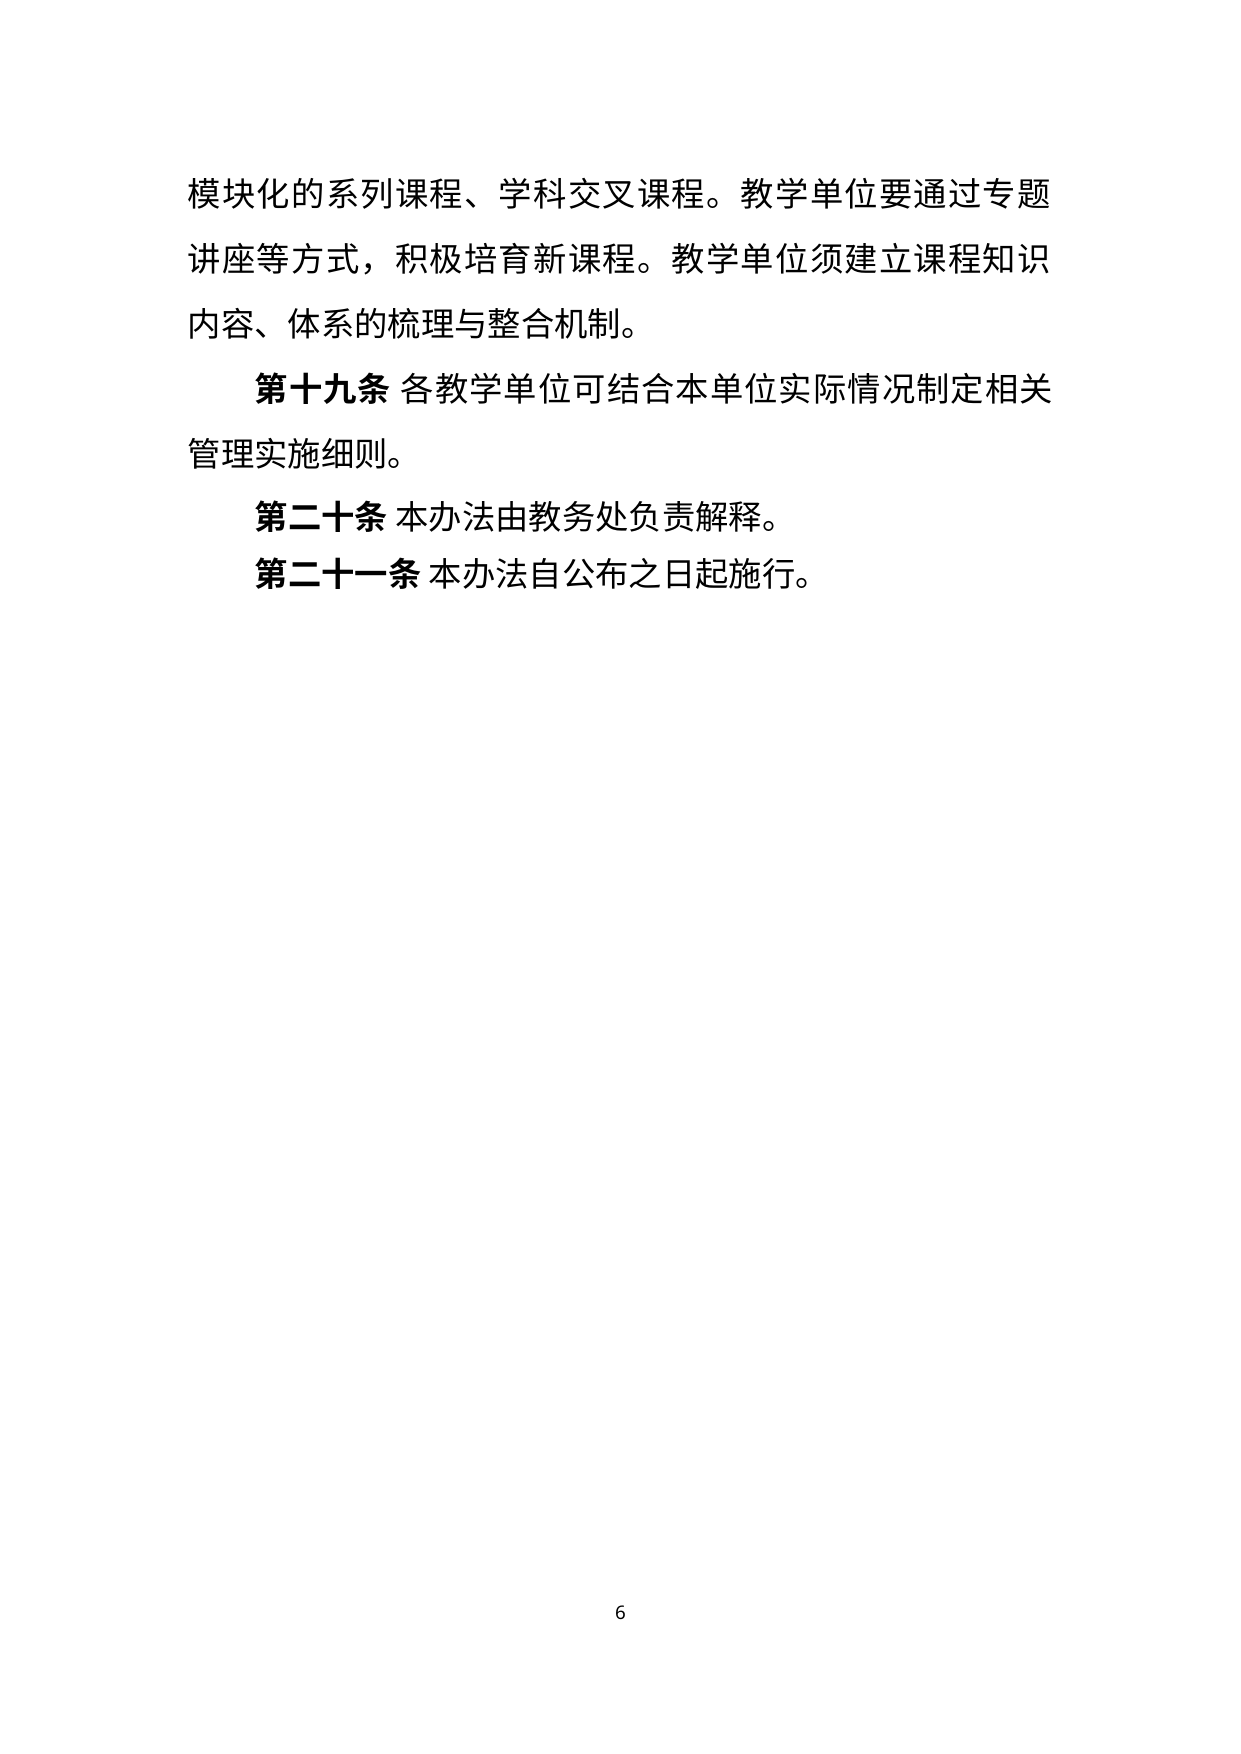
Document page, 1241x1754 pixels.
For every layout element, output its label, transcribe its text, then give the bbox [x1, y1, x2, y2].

text 第二十一条 本办法自公布之日起施行。 [187, 541, 1053, 597]
text 第二十条 本办法由教务处负责解释。 [187, 485, 1053, 541]
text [187, 160, 1053, 355]
text 第十九条 各教学单位可结合本单位实际情况制定相关管理实施细则。 [187, 355, 1053, 485]
